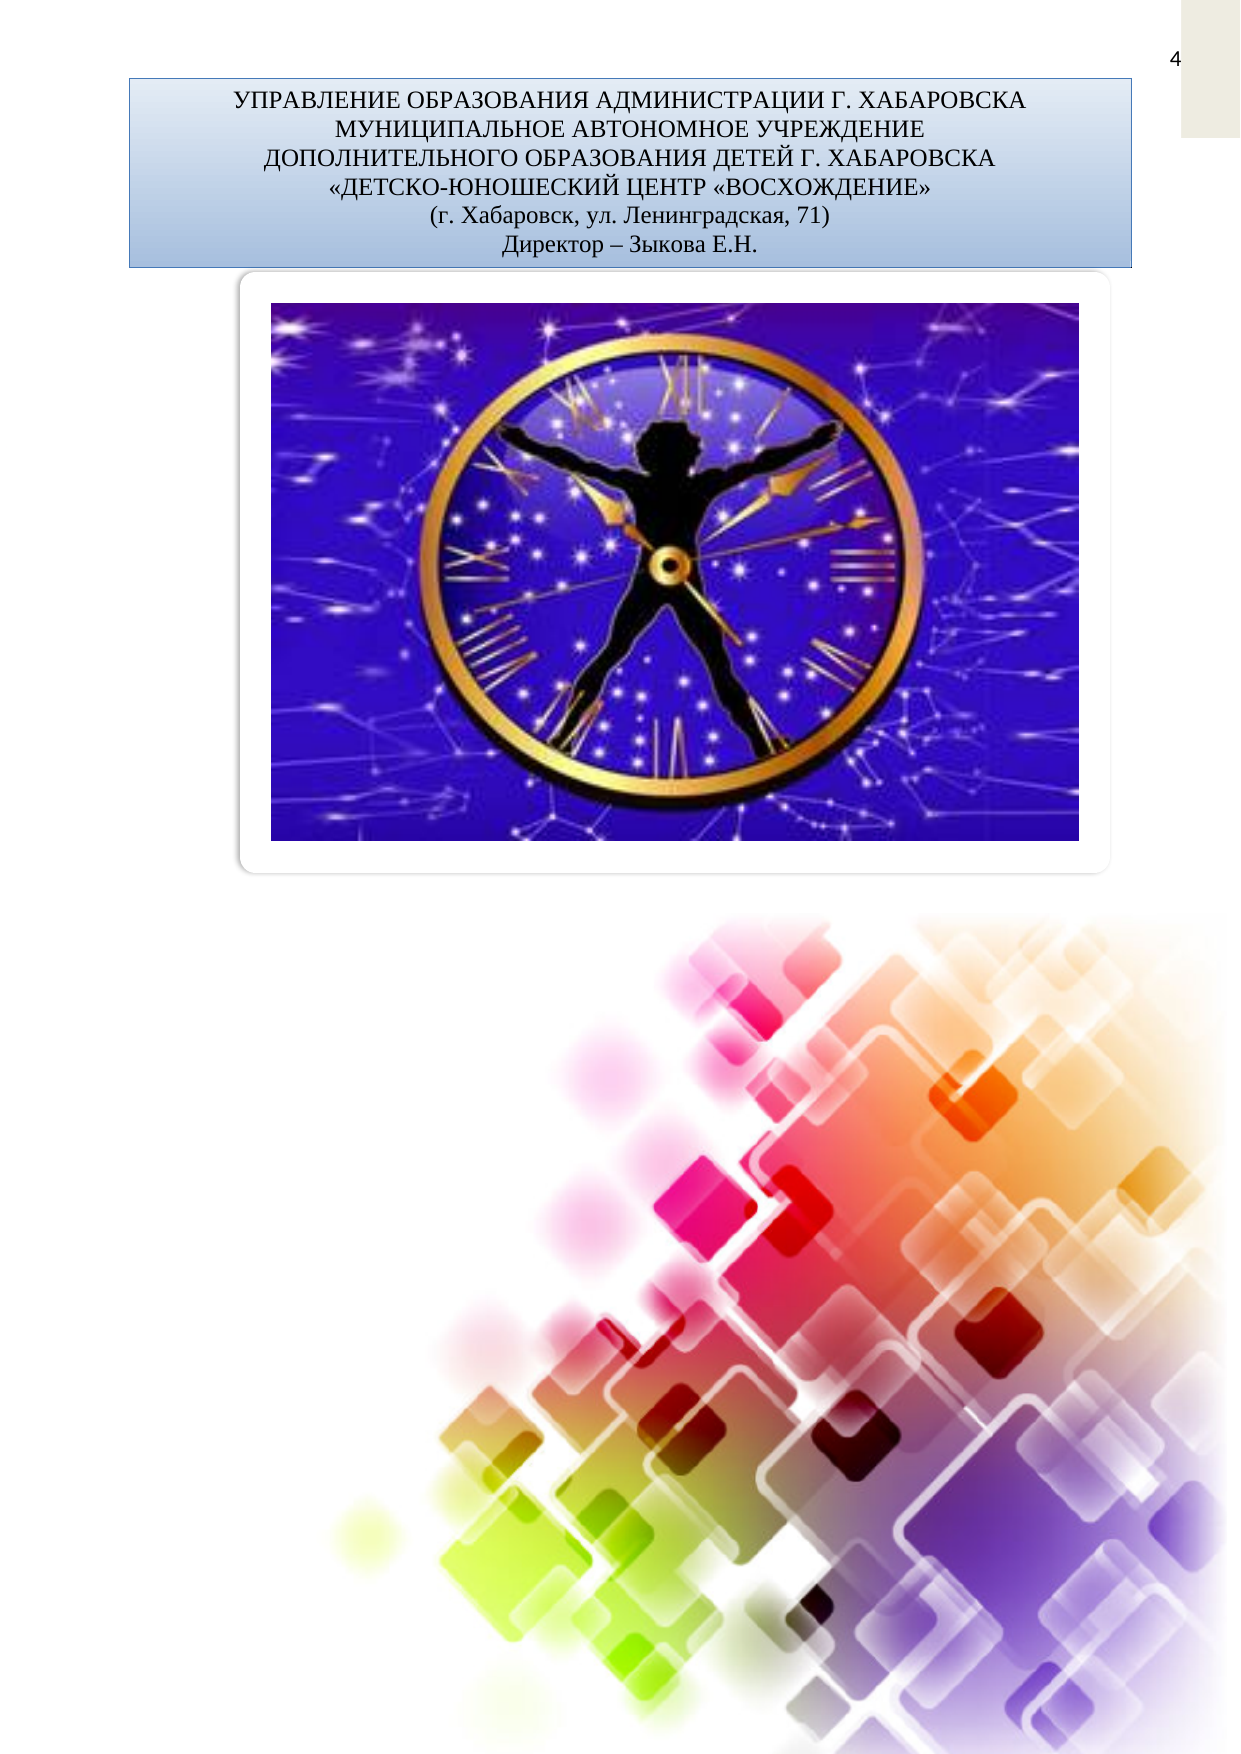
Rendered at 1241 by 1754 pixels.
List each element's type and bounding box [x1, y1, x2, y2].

picture [315, 913, 1228, 1754]
picture [271, 303, 1079, 841]
